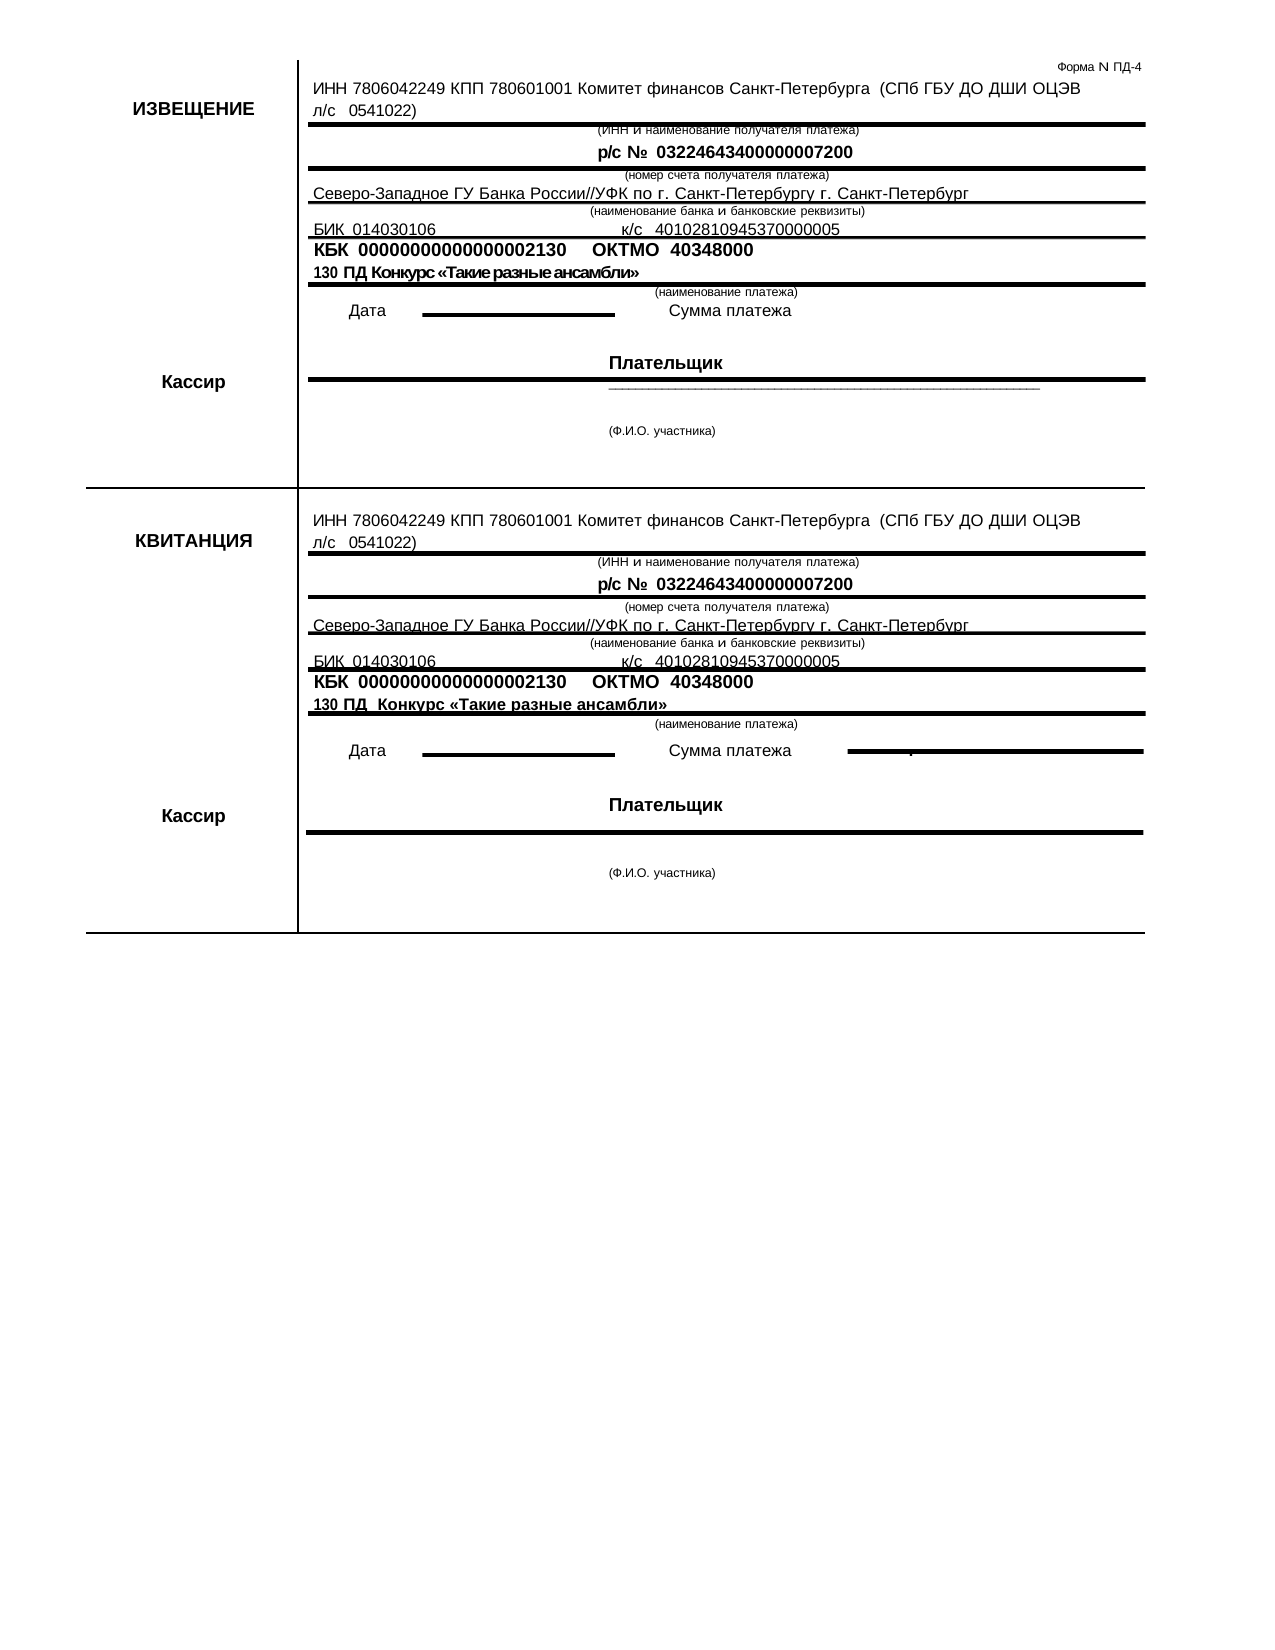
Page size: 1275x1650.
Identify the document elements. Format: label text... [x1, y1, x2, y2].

picture [308, 122, 1146, 127]
table_cell ИНН 7806042249 КПП 780601001 Комитет финансов Санкт-Петербурга (СПб ГБУ ДО ДШИ ОЦЭВ л/с 0541022) (ИНН и наименование получателя платежа) р/с № 03224643400000007200 (номер счета получателя платежа) Северо-Западное ГУ Банка России//УФК по г. Санкт-Петербургу г. Санкт-Петербург (наименование банка и банковские реквизиты) БИК 014030106 к/с 40102810945370000005 КБК 00000000000000002130 ОКТМО 40348000 130 ПД Конкурс «Такие разные ансамбли» (наименование платежа) Дата Сумма платежа . Плательщик _________________________________________________________________ (Ф.И.О. участника) [299, 489, 1144, 932]
picture [308, 282, 1146, 287]
picture [308, 377, 1146, 382]
picture [308, 201, 1146, 206]
table_header ИЗВЕЩЕНИЕ Кассир [86, 60, 297, 487]
picture [308, 166, 1146, 171]
picture [306, 830, 1144, 835]
picture [308, 236, 1146, 241]
table_header Форма N ПД-4 ИНН 7806042249 КПП 780601001 Комитет финансов Санкт-Петербурга (СПб ГБУ ДО ДШИ ОЦЭВ л/с 0541022) (ИНН и наименование получателя платежа) р/с № 03224643400000007200 (номер счета получателя платежа) Северо-Западное ГУ Банка России//УФК по г. Санкт-Петербургу г. Санкт-Петербург (наименование банка и банковские реквизиты) БИК 014030106 к/с 40102810945370000005 КБК 00000000000000002130 ОКТМО 40348000 130 ПД Конкурс «Такие разные ансамбли» (наименование платежа) Дата Сумма платежа Плательщик _________________________________________________________________ (Ф.И.О. участника) [299, 60, 1144, 487]
table_cell КВИТАНЦИЯ Кассир [86, 489, 297, 932]
